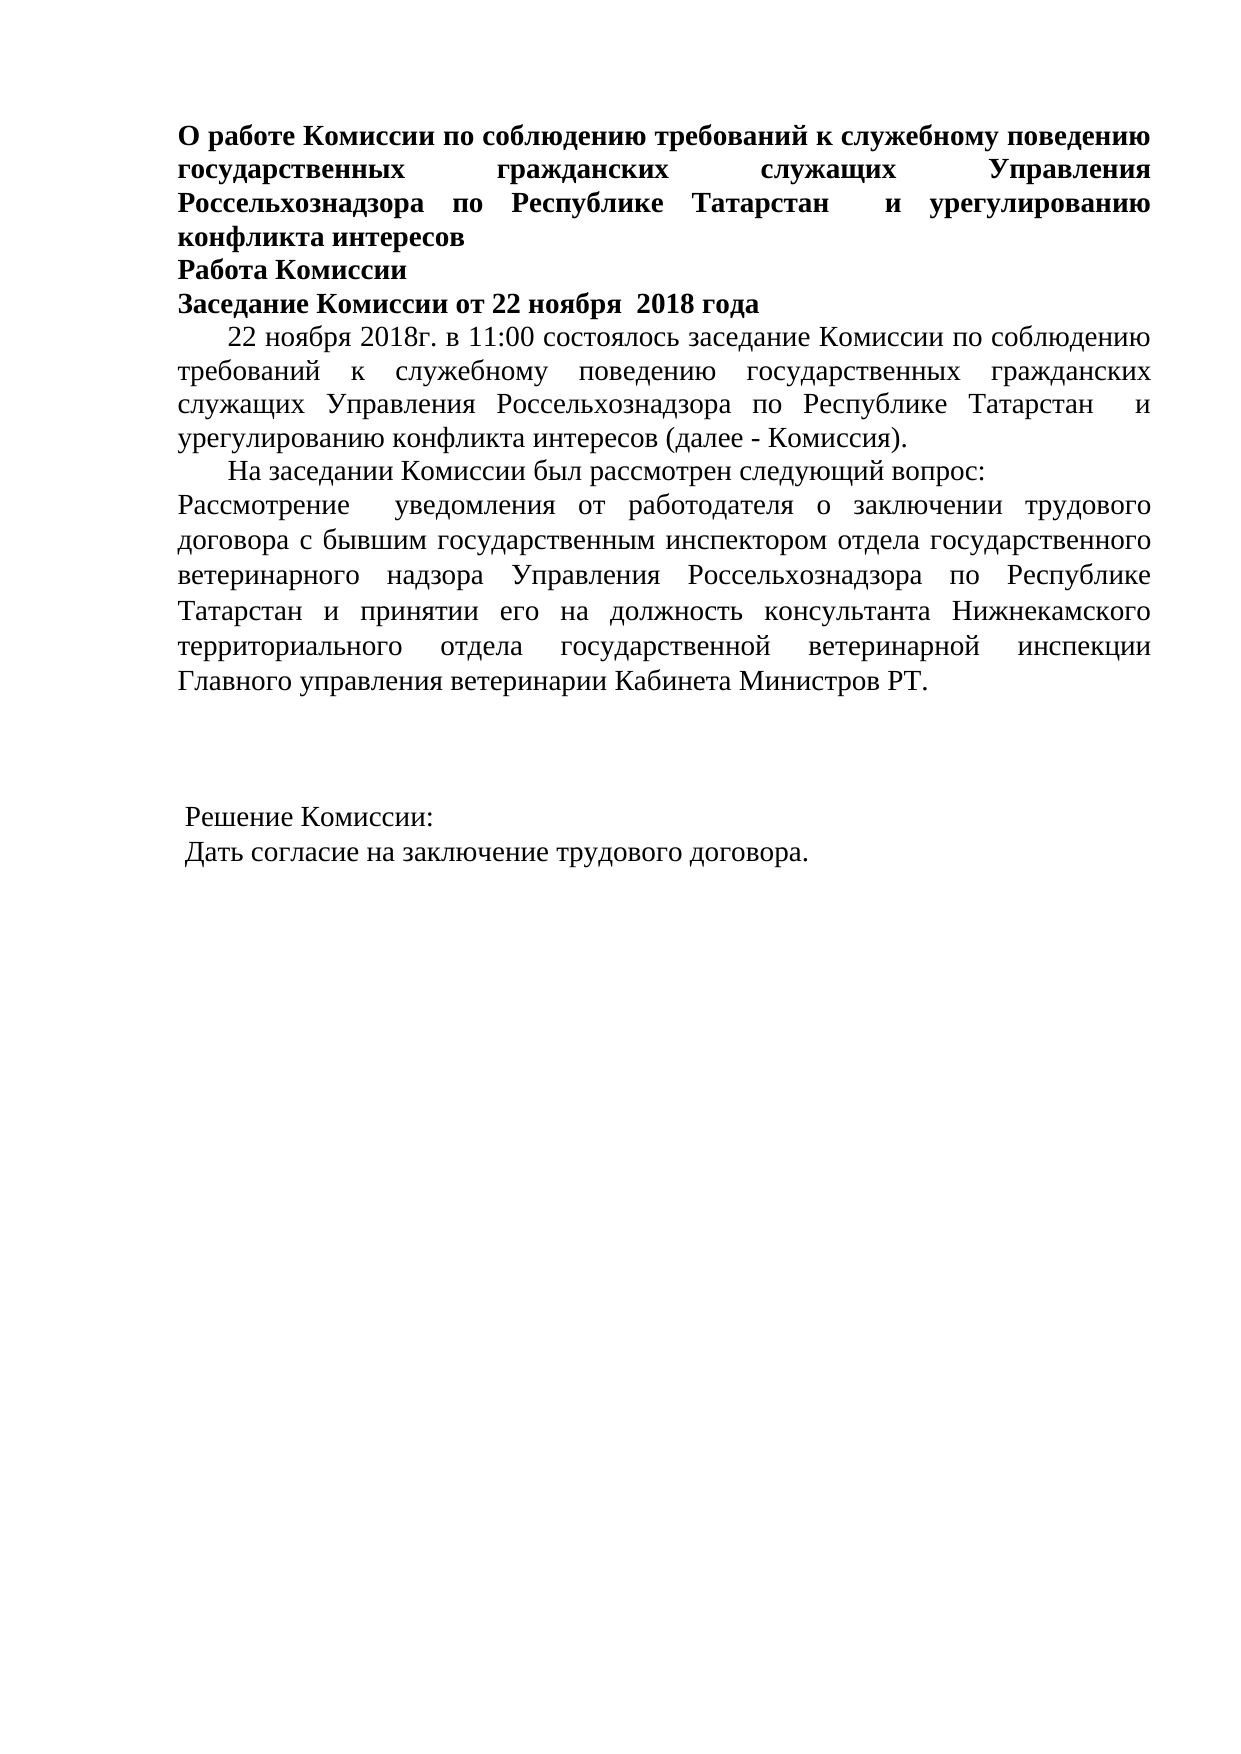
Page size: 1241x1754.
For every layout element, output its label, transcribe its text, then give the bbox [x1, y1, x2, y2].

text О работе Комиссии по соблюдению требований к служебному поведению государственных гражданских служащих Управления Россельхознадзора по Республике Татарстан и урегулированию конфликта интересов [177, 118, 1152, 252]
text Решение Комиссии: [177, 799, 1152, 832]
text 22 ноября 2018г. в 11:00 состоялось заседание Комиссии по соблюдению требований к служебному поведению государственных гражданских служащих Управления Россельхознадзора по Республике Татарстан и урегулированию конфликта интересов (далее - Комиссия). [177, 319, 1152, 453]
text На заседании Комиссии был рассмотрен следующий вопрос: [177, 453, 1152, 487]
text Заседание Комиссии от 22 ноября 2018 года [177, 286, 1152, 319]
text Работа Комиссии [177, 252, 1152, 286]
text Дать согласие на заключение трудового договора. [177, 834, 1152, 868]
text Рассмотрение уведомления от работодателя о заключении трудового договора с бывшим государственным инспектором отдела государственного ветеринарного надзора Управления Россельхознадзора по Республике Татарстан и принятии его на должность консультанта Нижнекамского территориального отдела государственной ветеринарной инспекции Главного управления ветеринарии Кабинета Министров РТ. [177, 487, 1152, 697]
